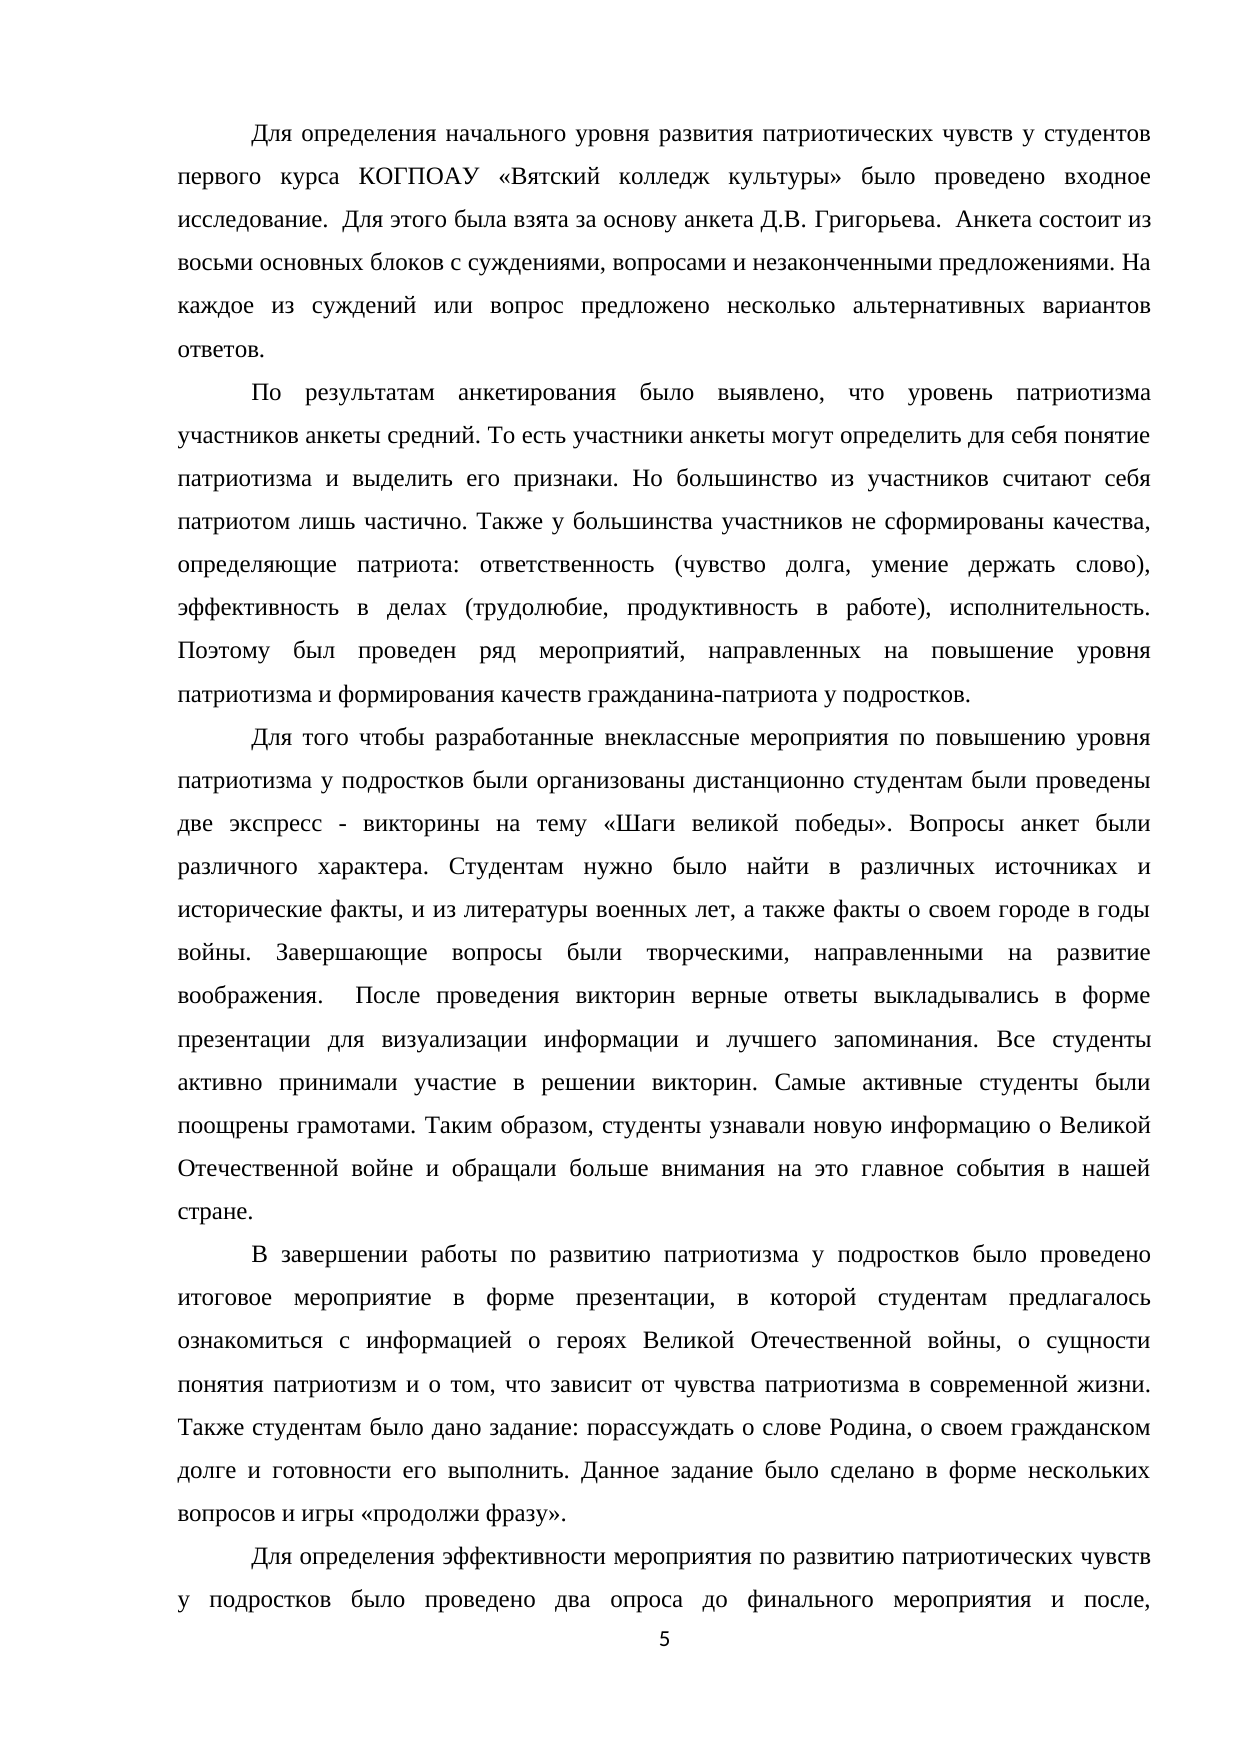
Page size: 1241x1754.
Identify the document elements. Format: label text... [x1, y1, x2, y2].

text Для определения начального уровня развития патриотических чувств у студентов первого курса КОГПОАУ «Вятский колледж культуры» было проведено входное исследование. Для этого была взята за основу анкета Д.В. Григорьева. Анкета состоит из восьми основных блоков с суждениями, вопросами и незаконченными предложениями. На каждое из суждений или вопрос предложено несколько альтернативных вариантов ответов. [177, 118, 1152, 362]
text Для того чтобы разработанные внеклассные мероприятия по повышению уровня патриотизма у подростков были организованы дистанционно студентам были проведены две экспресс - викторины на тему «Шаги великой победы». Вопросы анкет были различного характера. Студентам нужно было найти в различных источниках и исторические факты, и из литературы военных лет, а также факты о своем городе в годы войны. Завершающие вопросы были творческими, направленными на развитие воображения. После проведения викторин верные ответы выкладывались в форме презентации для визуализации информации и лучшего запоминания. Все студенты активно принимали участие в решении викторин. Самые активные студенты были поощрены грамотами. Таким образом, студенты узнавали новую информацию о Великой Отечественной войне и обращали больше внимания на это главное события в нашей стране. [177, 722, 1152, 1225]
text В завершении работы по развитию патриотизма у подростков было проведено итоговое мероприятие в форме презентации, в которой студентам предлагалось ознакомиться с информацией о героях Великой Отечественной войны, о сущности понятия патриотизм и о том, что зависит от чувства патриотизма в современной жизни. Также студентам было дано задание: порассуждать о слове Родина, о своем гражданском долге и готовности его выполнить. Данное задание было сделано в форме нескольких вопросов и игры «продолжи фразу». [177, 1239, 1152, 1527]
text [177, 1541, 1152, 1613]
text По результатам анкетирования было выявлено, что уровень патриотизма участников анкеты средний. То есть участники анкеты могут определить для себя понятие патриотизма и выделить его признаки. Но большинство из участников считают себя патриотом лишь частично. Также у большинства участников не сформированы качества, определяющие патриота: ответственность (чувство долга, умение держать слово), эффективность в делах (трудолюбие, продуктивность в работе), исполнительность. Поэтому был проведен ряд мероприятий, направленных на повышение уровня патриотизма и формирования качеств гражданина-патриота у подростков. [177, 377, 1152, 707]
